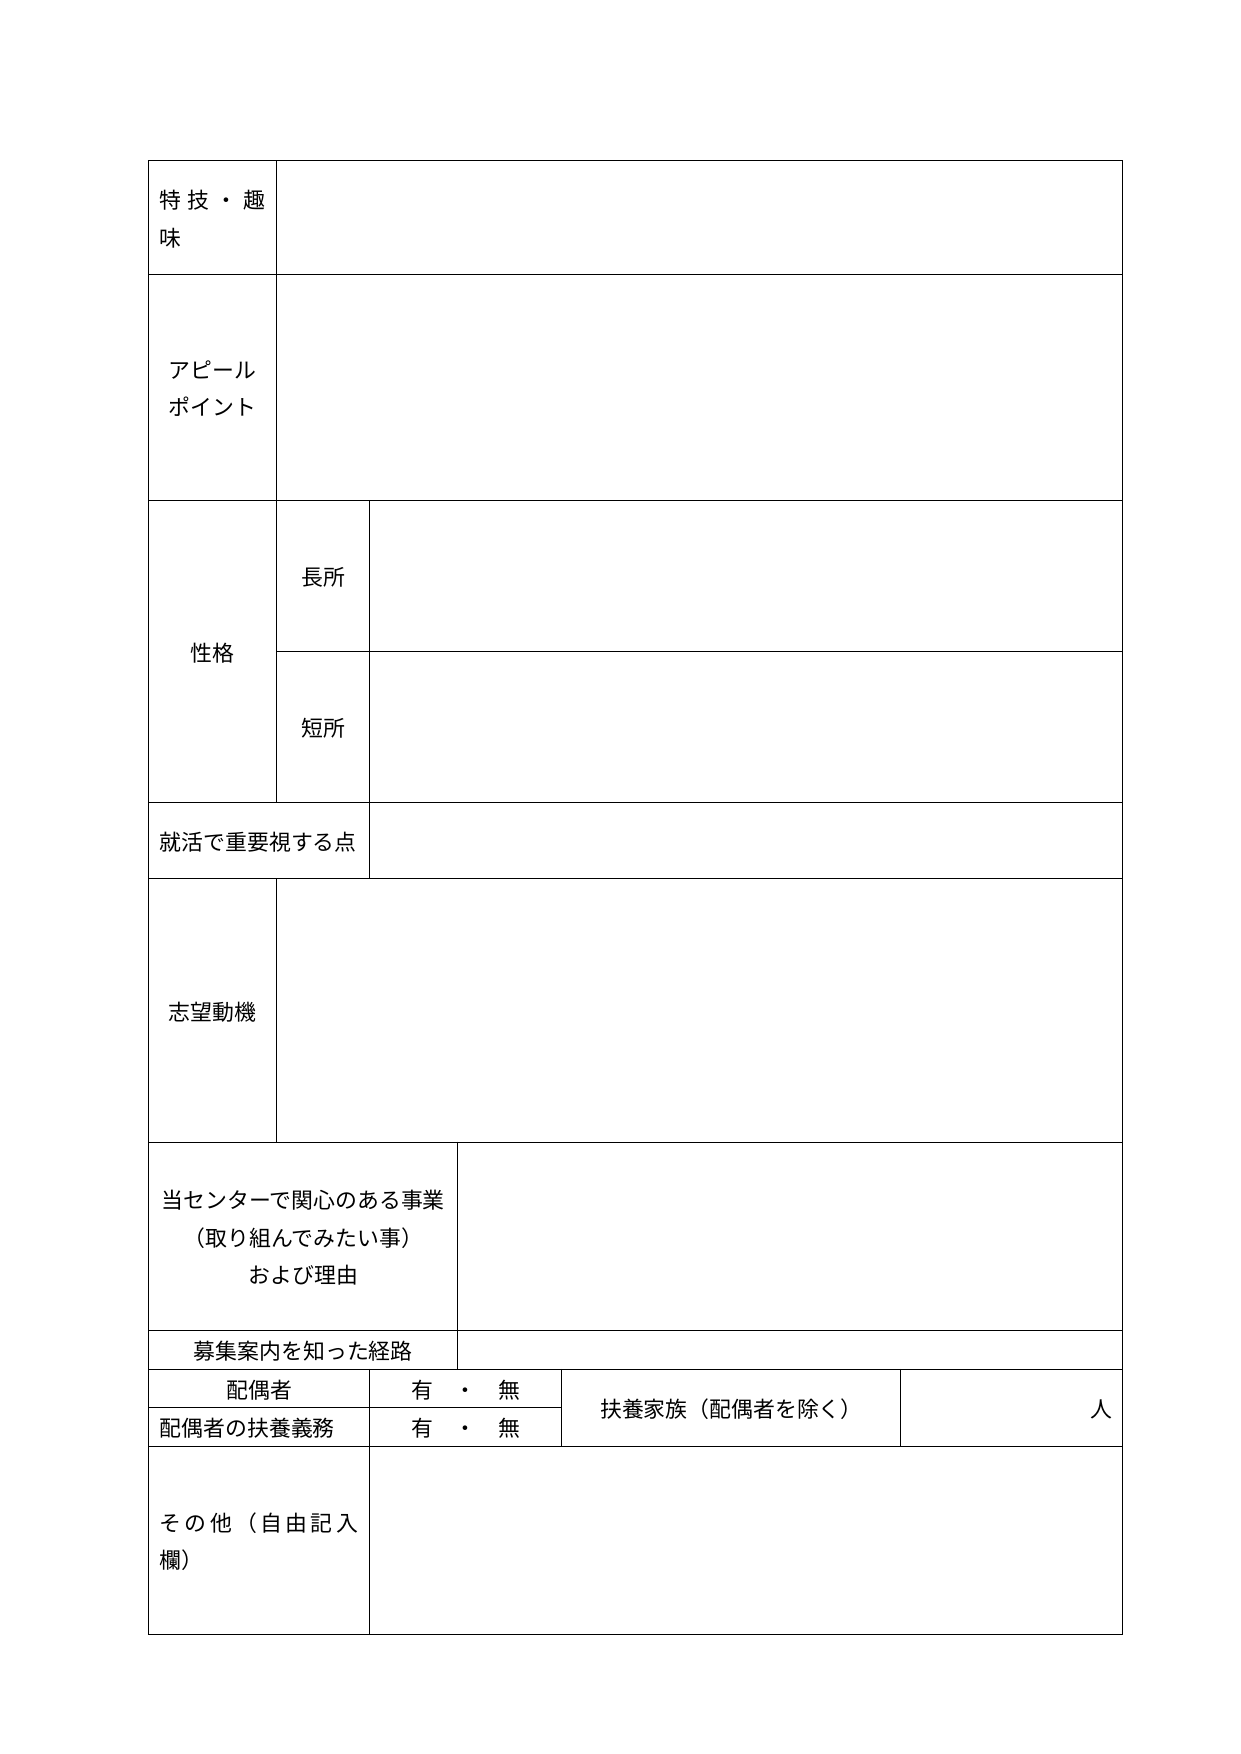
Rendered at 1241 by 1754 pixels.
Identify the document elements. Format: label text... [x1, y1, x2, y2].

table_cell 有 ・ 無 [370, 1370, 561, 1407]
table_header [277, 161, 1122, 274]
table_cell [458, 1143, 1122, 1330]
table_cell 配偶者の扶養義務 [149, 1408, 369, 1446]
table_cell 配偶者 [149, 1370, 369, 1407]
table_cell 短所 [277, 652, 369, 802]
table_cell 有 ・ 無 [370, 1408, 561, 1446]
table_cell アピールポイント [149, 275, 276, 500]
table_cell 就活で重要視する点 [149, 803, 369, 878]
table_cell 当センターで関心のある事業 （取り組んでみたい事） および理由 [149, 1143, 457, 1330]
table_cell [458, 1331, 1122, 1369]
table_cell 人 [901, 1370, 1122, 1446]
table_cell [277, 275, 1122, 500]
table_cell 志望動機 [149, 879, 276, 1142]
table_cell [370, 1447, 1122, 1634]
table_cell [370, 803, 1122, 878]
table_cell [277, 879, 1122, 1142]
table_cell [370, 652, 1122, 802]
table_cell その他（自由記入欄） [149, 1447, 369, 1634]
table_cell [370, 501, 1122, 651]
table_cell 扶養家族（配偶者を除く） [562, 1370, 900, 1446]
table_cell 長所 [277, 501, 369, 651]
table_cell 募集案内を知った経路 [149, 1331, 457, 1369]
table_cell 性格 [149, 501, 276, 802]
table_header 特技・趣味 [149, 161, 276, 274]
